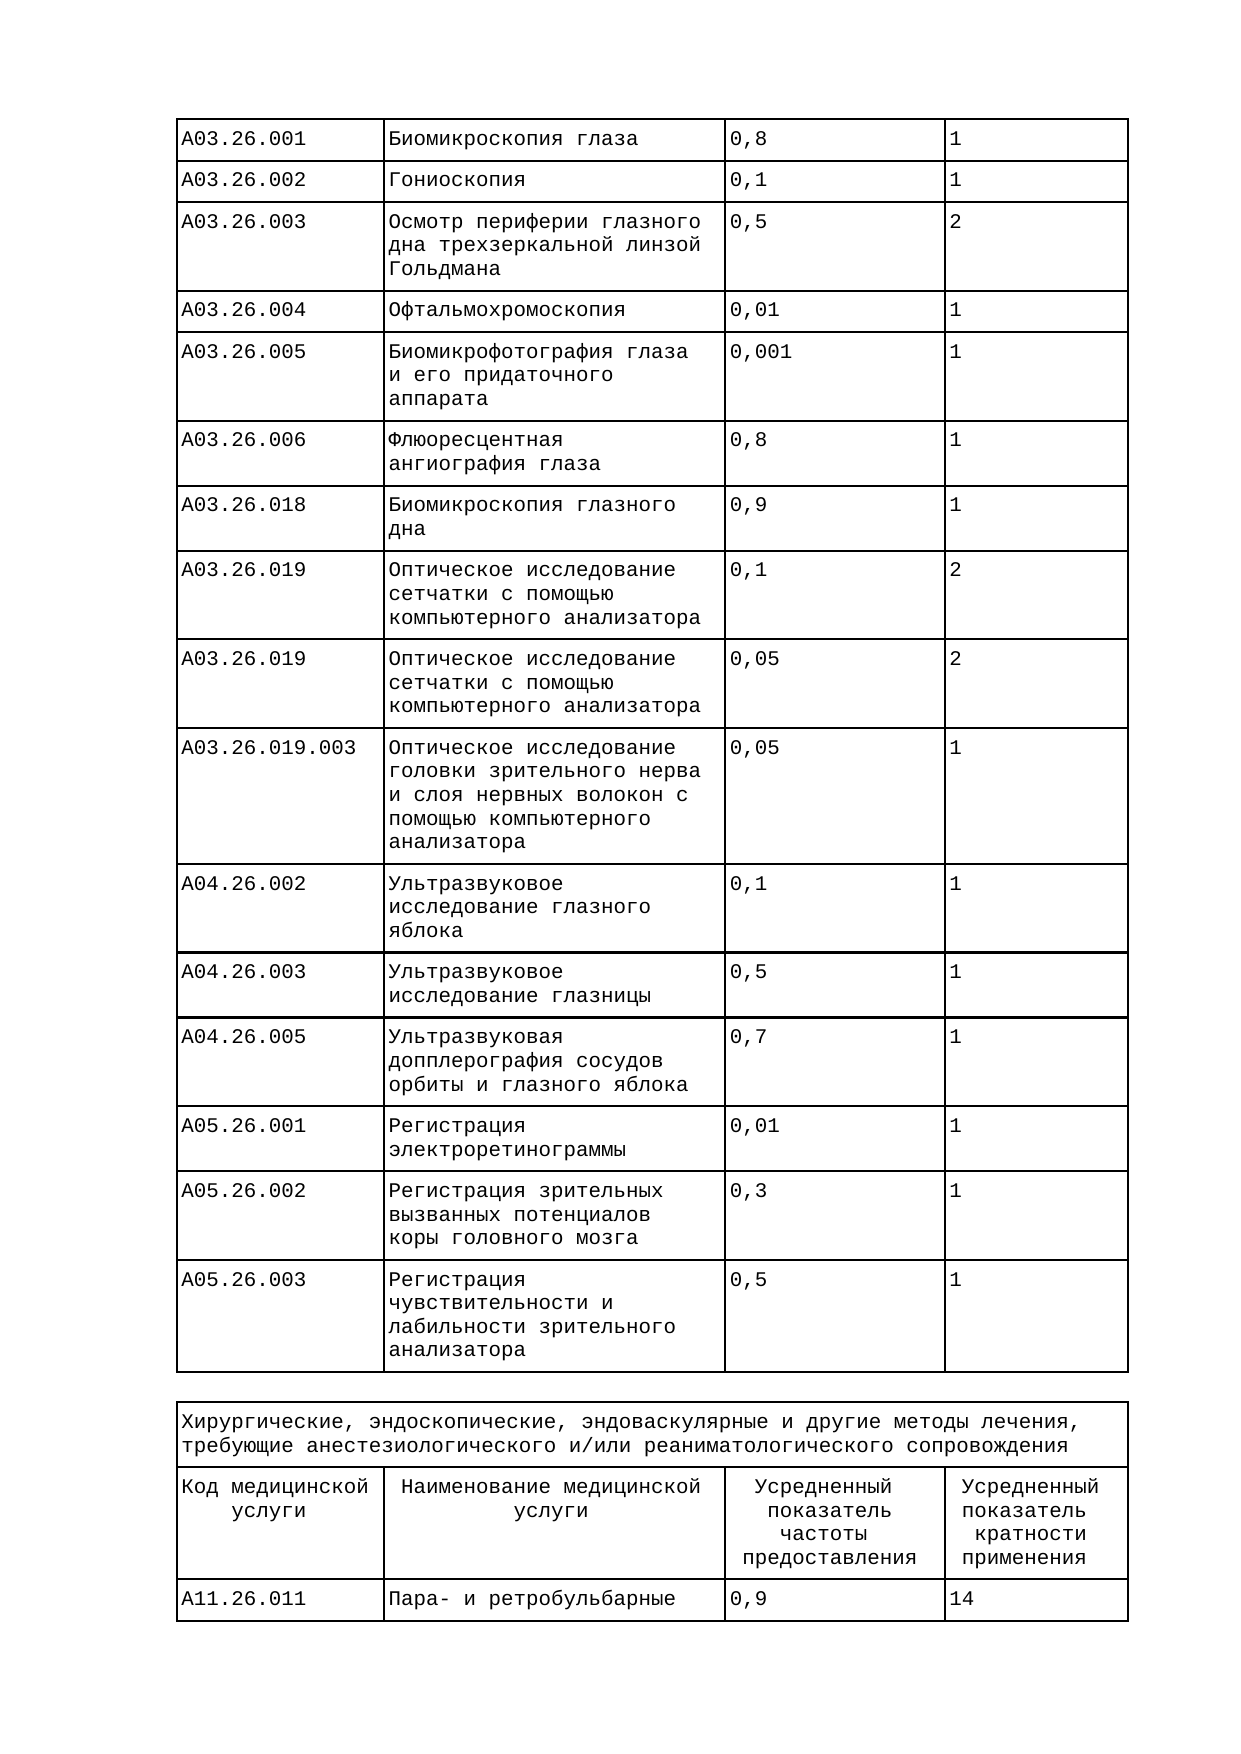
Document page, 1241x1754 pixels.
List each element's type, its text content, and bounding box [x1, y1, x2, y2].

table_cell 0,7 [726, 1019, 944, 1105]
table_cell Регистрация электроретинограммы [385, 1107, 724, 1170]
table_cell 1 [946, 1261, 1127, 1371]
table_cell 0,05 [726, 640, 944, 727]
table_cell A03.26.004 [178, 292, 383, 331]
table_cell Регистрация чувствительности и лабильности зрительного анализатора [385, 1261, 724, 1371]
table_cell 1 [946, 865, 1127, 951]
table_cell A03.26.003 [178, 203, 383, 289]
table_cell 0,8 [726, 422, 944, 484]
table_cell 1 [946, 1172, 1127, 1259]
table_cell Биомикрофотография глаза и его придаточного аппарата [385, 333, 724, 419]
table_cell Биомикроскопия глазного дна [385, 487, 724, 549]
table_cell 1 [946, 1107, 1127, 1170]
table_cell 0,3 [726, 1172, 944, 1259]
table_cell 1 [946, 1019, 1127, 1105]
table_cell 2 [946, 203, 1127, 289]
table_cell A03.26.006 [178, 422, 383, 484]
table_cell A03.26.005 [178, 333, 383, 419]
table_cell Гониоскопия [385, 162, 724, 201]
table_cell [385, 1580, 724, 1620]
table_cell 0,9 [726, 1580, 944, 1620]
table_cell 0,1 [726, 552, 944, 638]
table_cell 1 [946, 422, 1127, 484]
table_cell Биомикроскопия глаза [385, 120, 724, 159]
table_cell Регистрация зрительных вызванных потенциалов коры головного мозга [385, 1172, 724, 1259]
table_cell 0,1 [726, 162, 944, 201]
table_cell A03.26.002 [178, 162, 383, 201]
table_cell 0,01 [726, 1107, 944, 1170]
table_cell 0,8 [726, 120, 944, 159]
table_cell A04.26.003 [178, 954, 383, 1016]
table_cell 0,001 [726, 333, 944, 419]
table_cell 2 [946, 640, 1127, 727]
table_cell 1 [946, 120, 1127, 159]
table_cell Оптическое исследование сетчатки с помощью компьютерного анализатора [385, 640, 724, 727]
table_cell Наименование медицинской услуги [385, 1468, 724, 1578]
table_cell A04.26.005 [178, 1019, 383, 1105]
table_cell Оптическое исследование сетчатки с помощью компьютерного анализатора [385, 552, 724, 638]
table_cell Усредненный показатель кратности применения [946, 1468, 1127, 1578]
table_cell 1 [946, 487, 1127, 549]
table_cell Код медицинской услуги [178, 1468, 383, 1578]
table_cell 0,5 [726, 1261, 944, 1371]
table_cell A11.26.011 [178, 1580, 383, 1620]
table_cell 1 [946, 954, 1127, 1016]
table_cell A03.26.018 [178, 487, 383, 549]
table_cell Осмотр периферии глазного дна трехзеркальной линзой Гольдмана [385, 203, 724, 289]
table_cell A05.26.001 [178, 1107, 383, 1170]
table_cell 1 [946, 292, 1127, 331]
table_cell 0,01 [726, 292, 944, 331]
table_cell Флюоресцентная ангиография глаза [385, 422, 724, 484]
table_cell A05.26.002 [178, 1172, 383, 1259]
table_cell 1 [946, 333, 1127, 419]
table_header Хирургические, эндоскопические, эндоваскулярные и другие методы лечения, требующие анестезиологического и/или реаниматологического сопровождения [178, 1403, 1127, 1466]
table_cell Ультразвуковая допплерография сосудов орбиты и глазного яблока [385, 1019, 724, 1105]
table_cell A03.26.019 [178, 552, 383, 638]
table_cell Усредненный показатель частоты предоставления [726, 1468, 944, 1578]
table_cell 2 [946, 552, 1127, 638]
table_cell 1 [946, 162, 1127, 201]
table_cell A04.26.002 [178, 865, 383, 951]
table_cell 0,9 [726, 487, 944, 549]
table_cell 0,5 [726, 954, 944, 1016]
table_cell A05.26.003 [178, 1261, 383, 1371]
table_cell 0,05 [726, 729, 944, 863]
table_cell A03.26.019.003 [178, 729, 383, 863]
table_cell 1 [946, 729, 1127, 863]
table_cell 0,1 [726, 865, 944, 951]
table_cell 0,5 [726, 203, 944, 289]
table_cell A03.26.001 [178, 120, 383, 159]
table_cell A03.26.019 [178, 640, 383, 727]
table_cell Оптическое исследование головки зрительного нерва и слоя нервных волокон с помощью компьютерного анализатора [385, 729, 724, 863]
table_cell Ультразвуковое исследование глазного яблока [385, 865, 724, 951]
table_cell 14 [946, 1580, 1127, 1620]
table_cell Ультразвуковое исследование глазницы [385, 954, 724, 1016]
table_cell Офтальмохромоскопия [385, 292, 724, 331]
